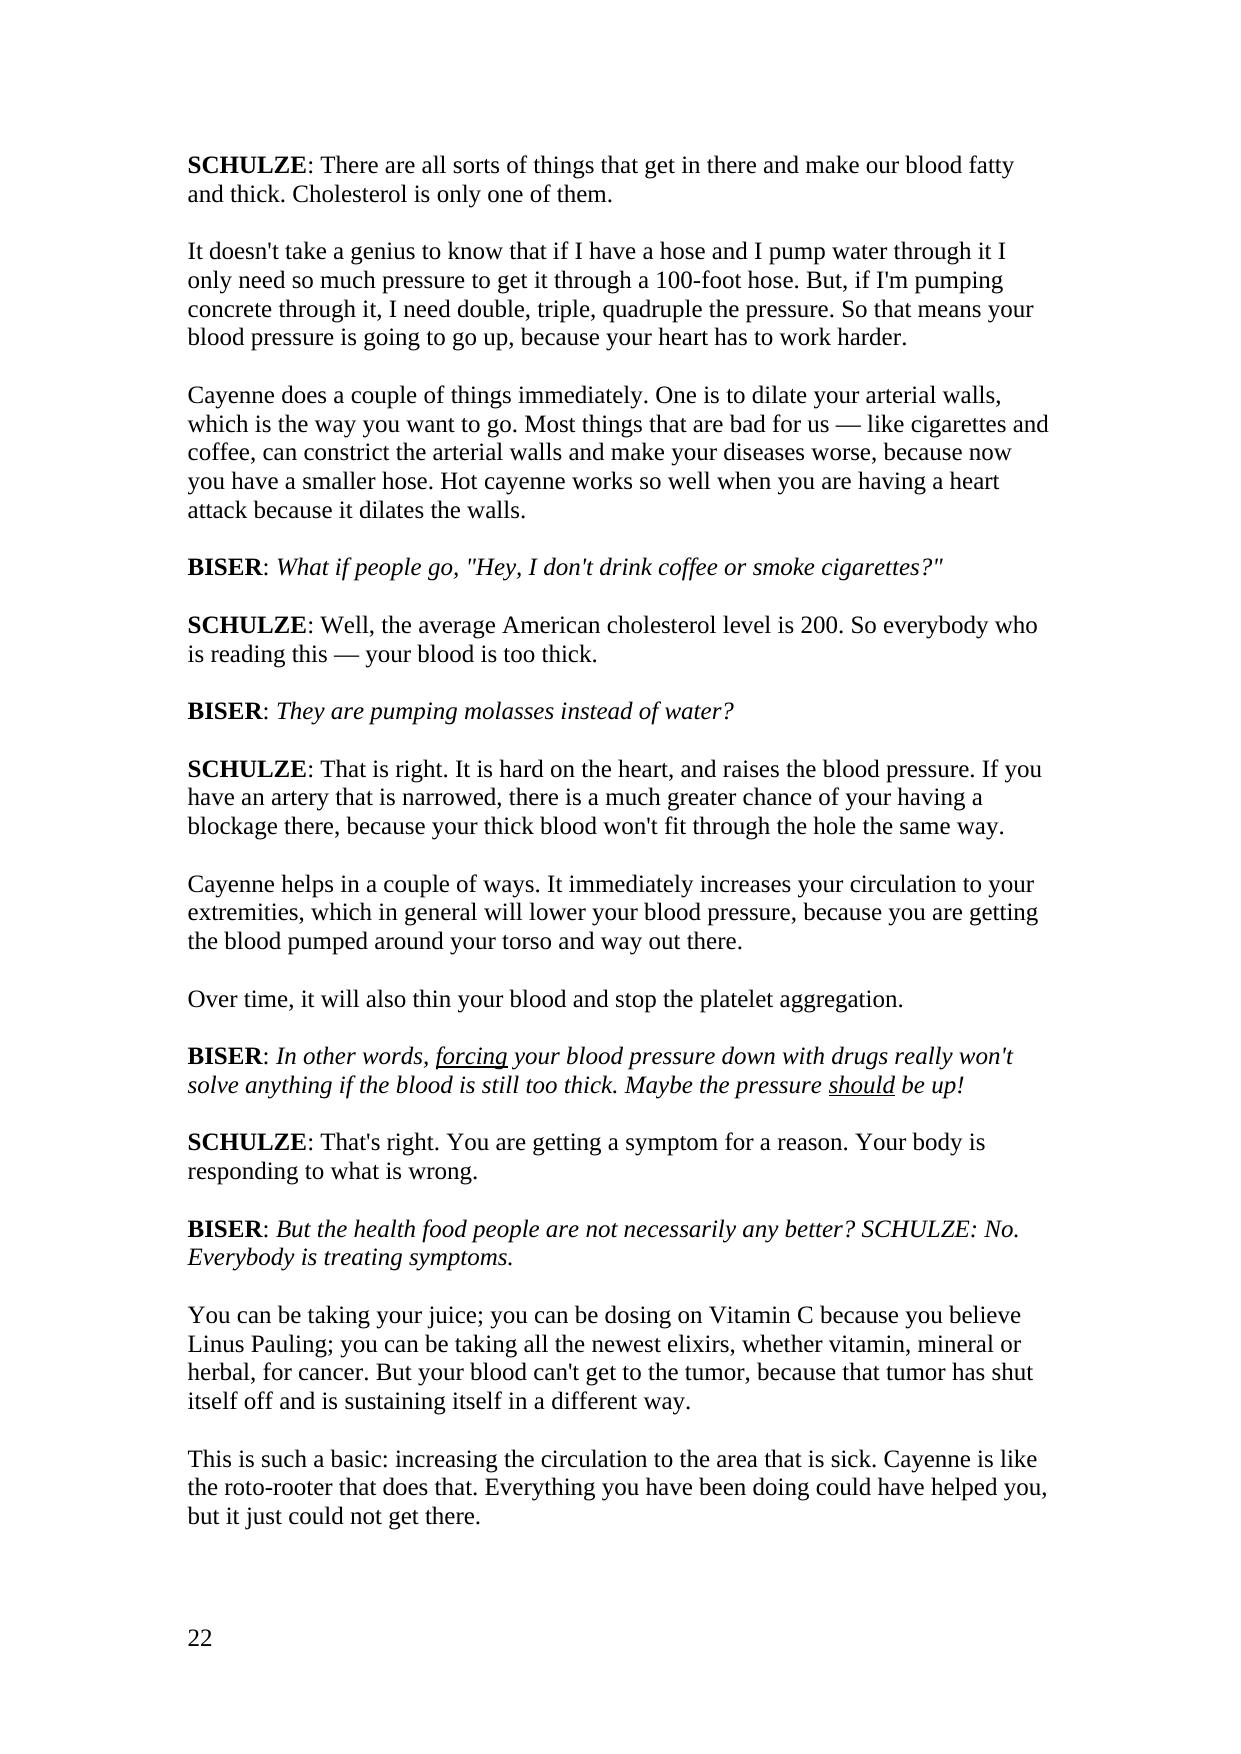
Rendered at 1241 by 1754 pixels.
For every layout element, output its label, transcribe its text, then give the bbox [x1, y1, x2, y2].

text Over time, it will also thin your blood and stop the platelet aggregation. [187, 984, 1053, 1012]
text This is such a basic: increasing the circulation to the area that is sick. Cayenne is like the roto-rooter that does that. Everything you have been doing could have helped you, but it just could not get there. [187, 1444, 1053, 1530]
text BISER: But the health food people are not necessarily any better? SCHULZE: No. Everybody is treating symptoms. [187, 1214, 1053, 1271]
text BISER: In other words, forcing your blood pressure down with drugs really won't solve anything if the blood is still too thick. Maybe the pressure should be up! [187, 1041, 1053, 1099]
text Cayenne helps in a couple of ways. It immediately increases your circulation to your extremities, which in general will lower your blood pressure, because you are getting the blood pumped around your torso and way out there. [187, 869, 1053, 955]
text SCHULZE: There are all sorts of things that get in there and make our blood fatty and thick. Cholesterol is only one of them. [187, 150, 1053, 207]
text Cayenne does a couple of things immediately. One is to dilate your arterial walls, which is the way you want to go. Most things that are bad for us — like cigarettes and coffee, can constrict the arterial walls and make your diseases worse, because now you have a smaller hose. Hot cayenne works so well when you are having a heart attack because it dilates the walls. [187, 380, 1053, 524]
text SCHULZE: That is right. It is hard on the heart, and raises the blood pressure. If you have an artery that is narrowed, there is a much greater chance of your having a blockage there, because your thick blood won't fit through the hole the same way. [187, 754, 1053, 840]
text SCHULZE: That's right. You are getting a symptom for a reason. Your body is responding to what is wrong. [187, 1127, 1053, 1185]
text BISER: They are pumping molasses instead of water? [187, 696, 1053, 725]
text It doesn't take a genius to know that if I have a hose and I pump water through it I only need so much pressure to get it through a 100-foot hose. But, if I'm pumping concrete through it, I need double, triple, quadruple the pressure. So that means your blood pressure is going to go up, because your heart has to work harder. [187, 236, 1053, 351]
text You can be taking your juice; you can be dosing on Vitamin C because you believe Linus Pauling; you can be taking all the newest elixirs, whether vitamin, mineral or herbal, for cancer. But your blood can't get to the tumor, because that tumor has shut itself off and is sustaining itself in a different way. [187, 1300, 1053, 1415]
text BISER: What if people go, "Hey, I don't drink coffee or smoke cigarettes?" [187, 552, 1053, 581]
text SCHULZE: Well, the average American cholesterol level is 200. So everybody who is reading this — your blood is too thick. [187, 610, 1053, 667]
